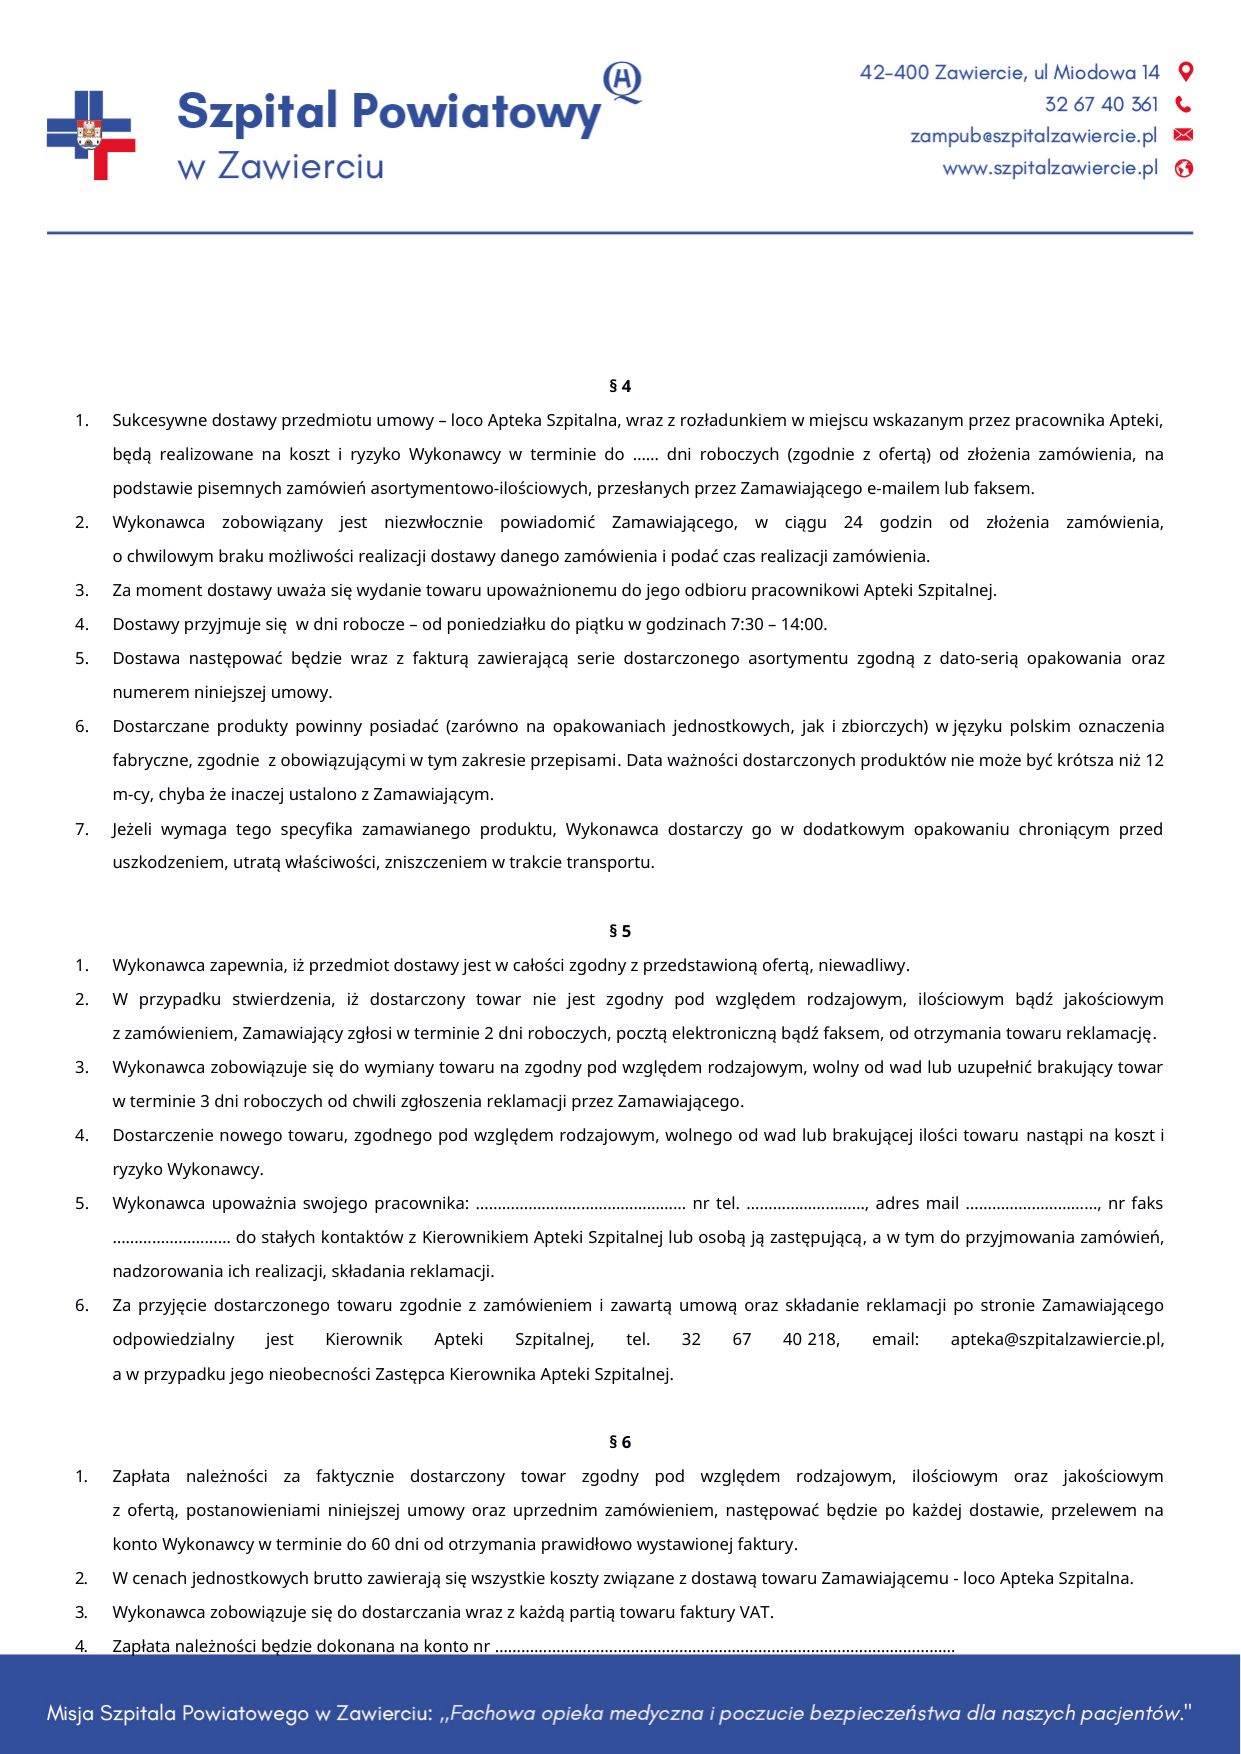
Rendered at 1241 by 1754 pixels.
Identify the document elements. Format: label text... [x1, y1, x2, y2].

list Wykonawca upoważnia swojego pracownika: ………………………………………… nr tel. ………………………, adres mail …………………………, nr faks ……………………… do stałych kontaktów z Kierownikiem Apteki Szpitalnej lub osobą ją zastępującą, a w tym do przyjmowania zamówień, nadzorowania ich realizacji, składania reklamacji. [75, 1192, 1165, 1283]
list Wykonawca zobowiązuje się do dostarczania wraz z każdą partią towaru faktury VAT. [75, 1601, 1165, 1623]
list Wykonawca zapewnia, iż przedmiot dostawy jest w całości zgodny z przedstawioną ofertą, niewadliwy. [75, 953, 1165, 976]
text § 4 [75, 374, 1165, 397]
list Za przyjęcie dostarczonego towaru zgodnie z zamówieniem i zawartą umową oraz składanie reklamacji po stronie Zamawiającego odpowiedzialny jest Kierownik Apteki Szpitalnej, tel. 32 67 40 218, email: apteka@szpitalzawiercie.pl, a w przypadku jego nieobecności Zastępca Kierownika Apteki Szpitalnej. [75, 1294, 1165, 1385]
list Sukcesywne dostawy przedmiotu umowy – loco Apteka Szpitalna, wraz z rozładunkiem w miejscu wskazanym przez pracownika Apteki, będą realizowane na koszt i ryzyko Wykonawcy w terminie do …… dni roboczych (zgodnie z ofertą) od złożenia zamówienia, na podstawie pisemnych zamówień asortymentowo-ilościowych, przesłanych przez Zamawiającego e-mailem lub faksem. [75, 408, 1165, 499]
list Zapłata należności będzie dokonana na konto nr …………………………………………………………………………………………… [75, 1634, 1165, 1657]
list Jeżeli wymaga tego specyfika zamawianego produktu, Wykonawca dostarczy go w dodatkowym opakowaniu chroniącym przed uszkodzeniem, utratą właściwości, zniszczeniem w trakcie transportu. [75, 817, 1165, 874]
list W cenach jednostkowych brutto zawierają się wszystkie koszty związane z dostawą towaru Zamawiającemu - loco Apteka Szpitalna. [75, 1566, 1165, 1589]
list Dostarczane produkty powinny posiadać (zarówno na opakowaniach jednostkowych, jak i zbiorczych) w języku polskim oznaczenia fabryczne, zgodnie z obowiązującymi w tym zakresie przepisami. Data ważności dostarczonych produktów nie może być krótsza niż 12 m-cy, chyba że inaczej ustalono z Zamawiającym. [75, 715, 1165, 806]
list Wykonawca zobowiązuje się do wymiany towaru na zgodny pod względem rodzajowym, wolny od wad lub uzupełnić brakujący towar w terminie 3 dni roboczych od chwili zgłoszenia reklamacji przez Zamawiającego. [75, 1056, 1165, 1112]
list Dostawa następować będzie wraz z fakturą zawierającą serie dostarczonego asortymentu zgodną z dato-serią opakowania oraz numerem niniejszej umowy. [75, 647, 1165, 703]
list Za moment dostawy uważa się wydanie towaru upoważnionemu do jego odbioru pracownikowi Apteki Szpitalnej. [75, 579, 1165, 601]
list Dostawy przyjmuje się w dni robocze – od poniedziałku do piątku w godzinach 7:30 – 14:00. [75, 613, 1165, 635]
list W przypadku stwierdzenia, iż dostarczony towar nie jest zgodny pod względem rodzajowym, ilościowym bądź jakościowym z zamówieniem, Zamawiający zgłosi w terminie 2 dni roboczych, pocztą elektroniczną bądź faksem, od otrzymania towaru reklamację. [75, 987, 1165, 1044]
text § 6 [75, 1430, 1165, 1453]
list Wykonawca zobowiązany jest niezwłocznie powiadomić Zamawiającego, w ciągu 24 godzin od złożenia zamówienia, o chwilowym braku możliwości realizacji dostawy danego zamówienia i podać czas realizacji zamówienia. [75, 511, 1165, 567]
list Dostarczenie nowego towaru, zgodnego pod względem rodzajowym, wolnego od wad lub brakującej ilości towaru nastąpi na koszt i ryzyko Wykonawcy. [75, 1124, 1165, 1180]
list Zapłata należności za faktycznie dostarczony towar zgodny pod względem rodzajowym, ilościowym oraz jakościowym z ofertą, postanowieniami niniejszej umowy oraz uprzednim zamówieniem, następować będzie po każdej dostawie, przelewem na konto Wykonawcy w terminie do 60 dni od otrzymania prawidłowo wystawionej faktury. [75, 1464, 1165, 1555]
text § 5 [75, 919, 1165, 942]
picture [0, 0, 1241, 1754]
